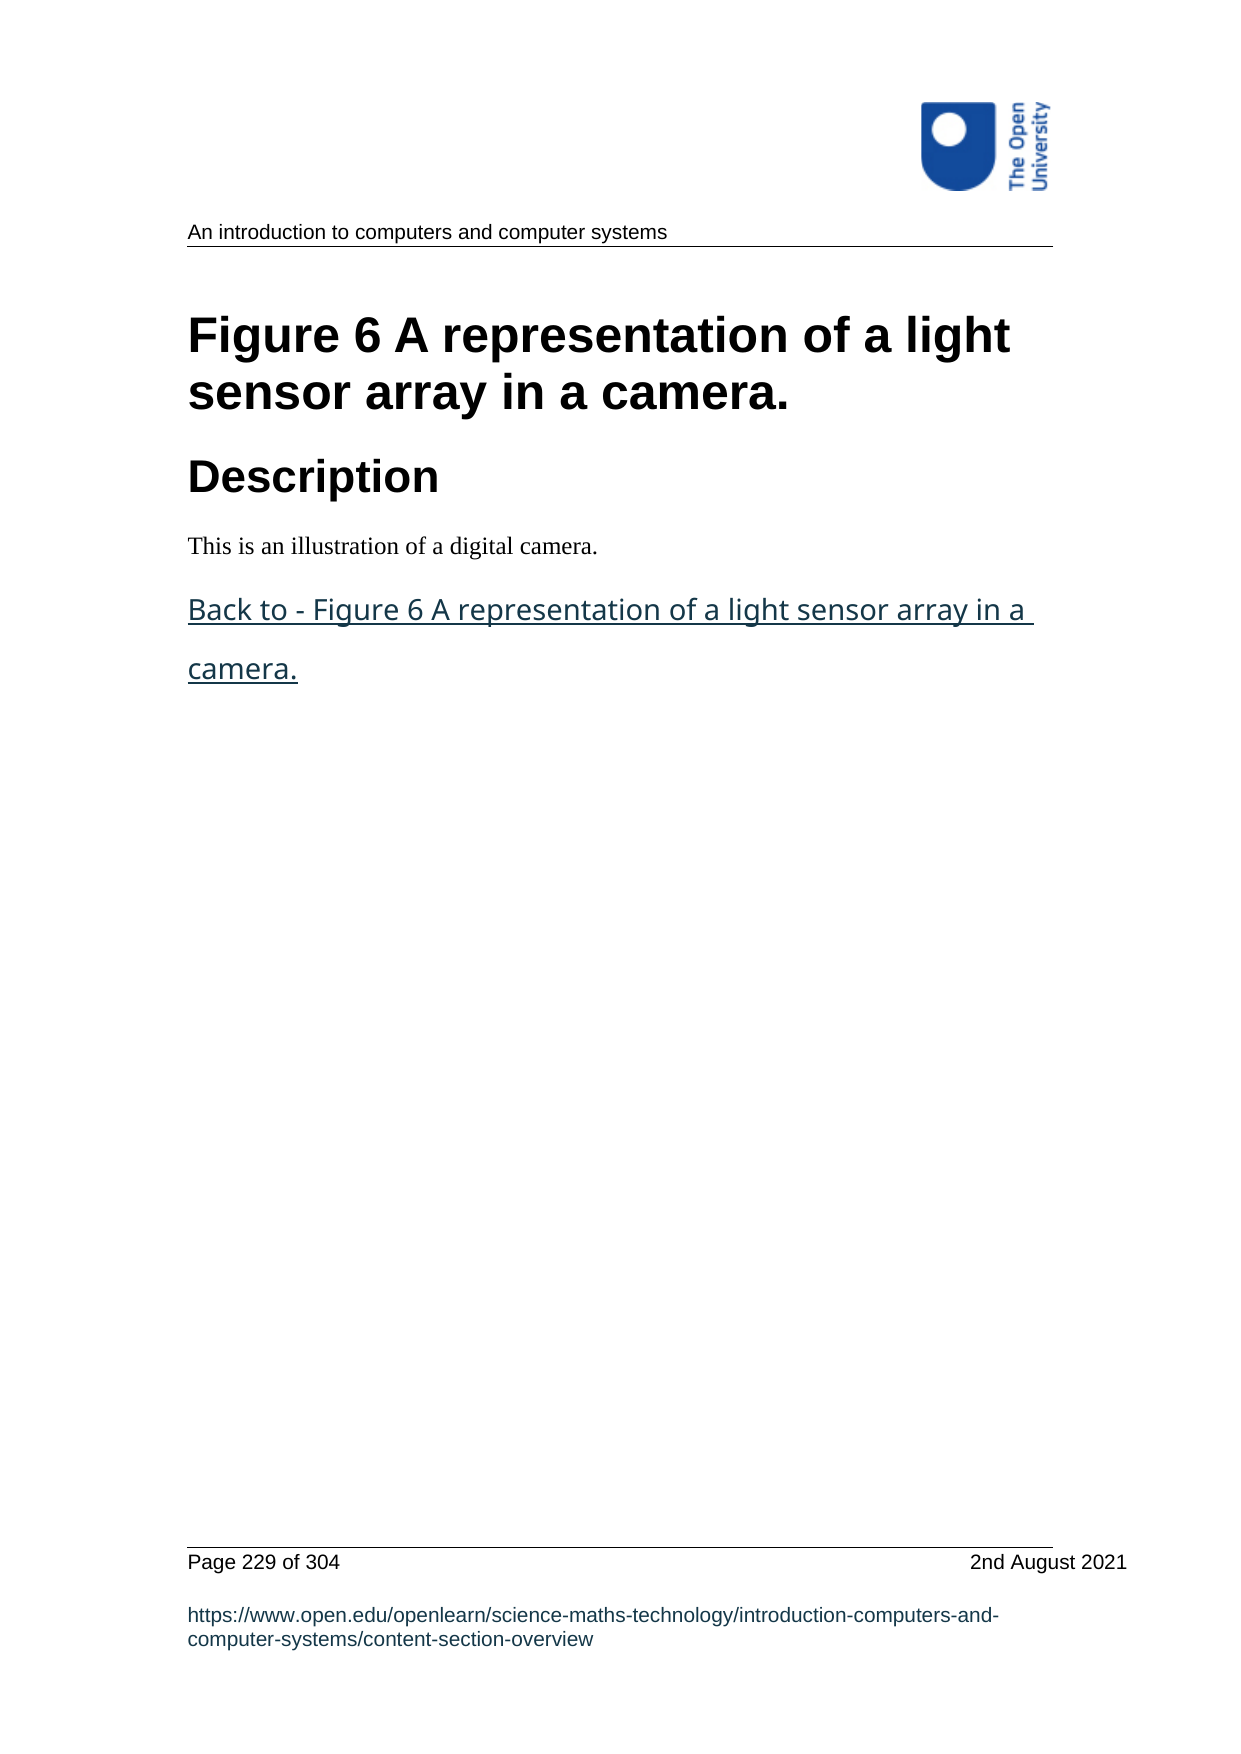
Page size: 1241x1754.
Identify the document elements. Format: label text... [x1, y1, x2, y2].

subtitle Figure 6 A representation of a light sensor array in a camera. [187, 305, 1053, 420]
text Back to - Figure 6 A representation of a light sensor array in a camera. [187, 589, 1053, 688]
picture [921, 102, 1052, 191]
text This is an illustration of a digital camera. [187, 531, 1053, 560]
subtitle Description [187, 449, 1053, 502]
